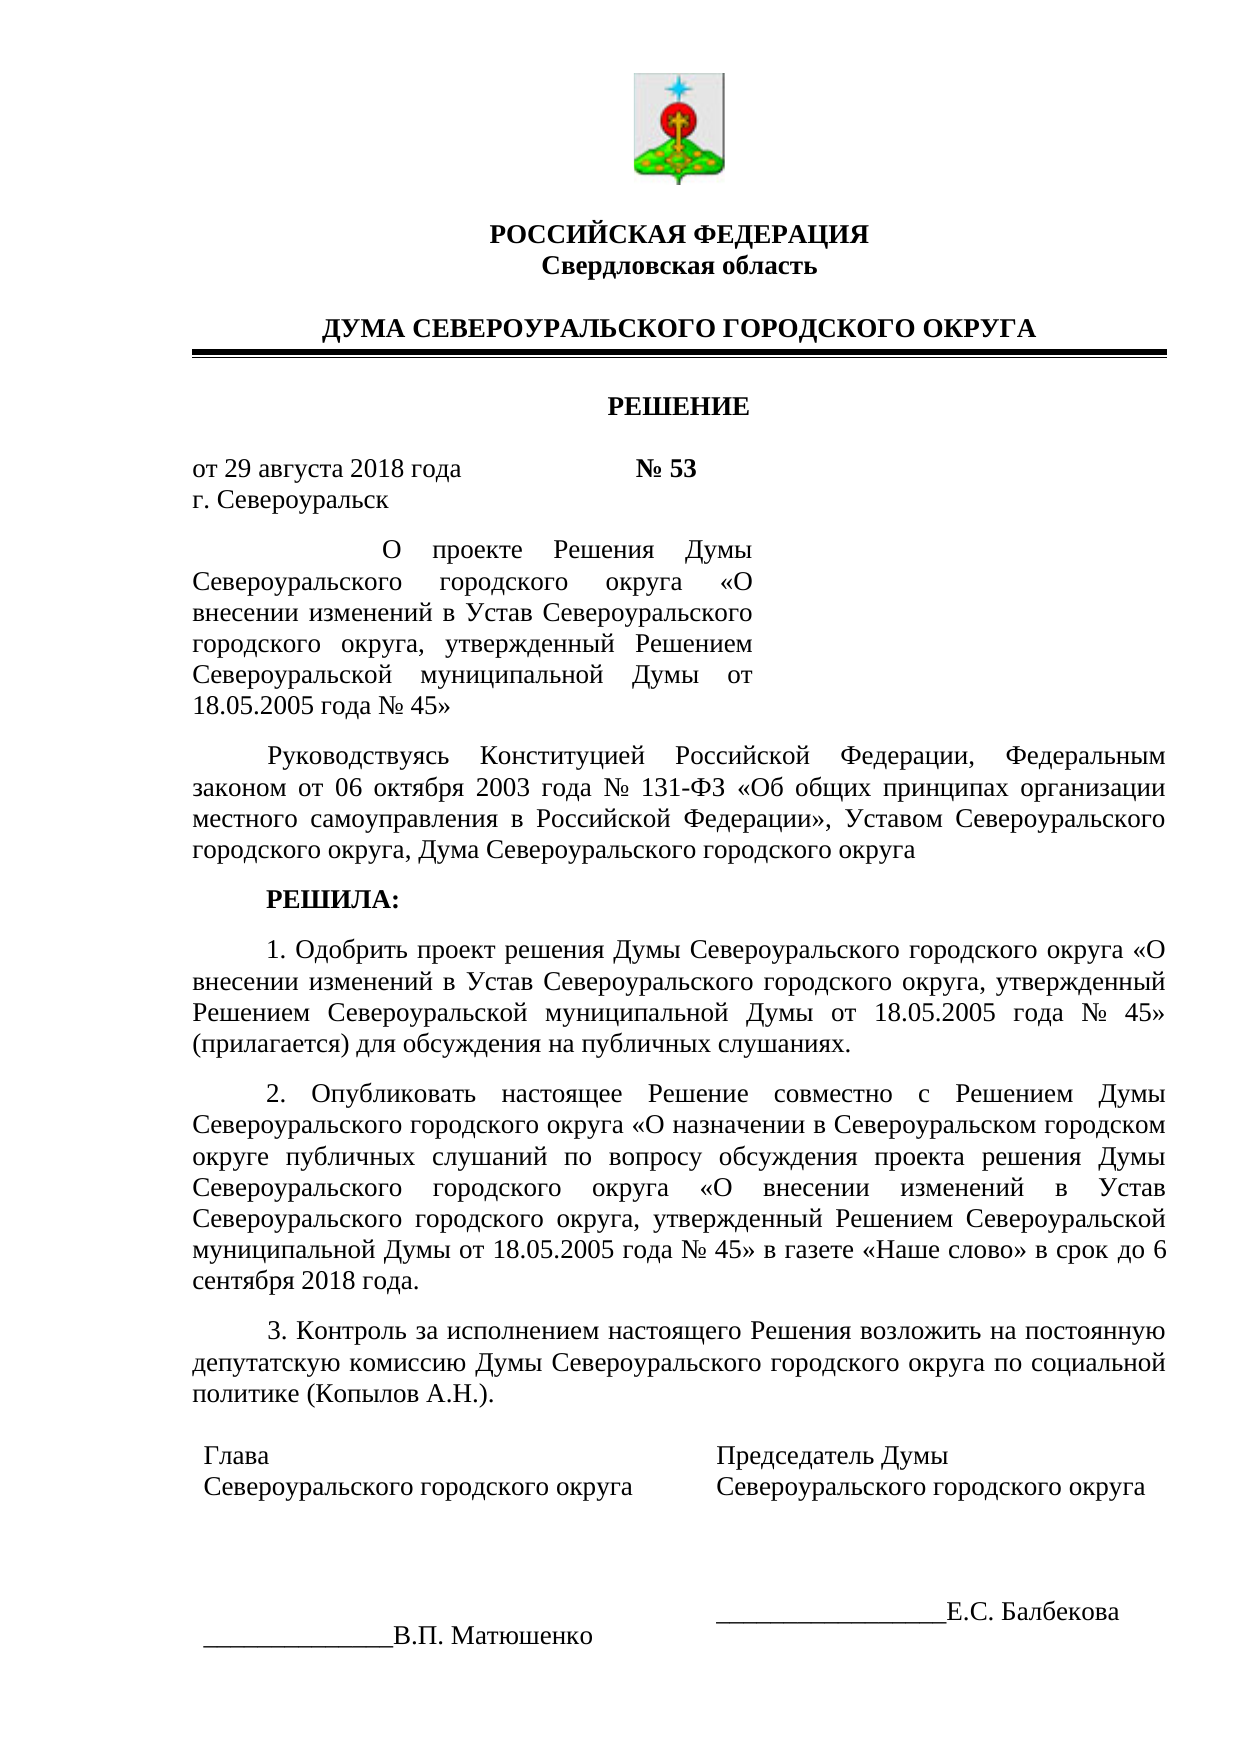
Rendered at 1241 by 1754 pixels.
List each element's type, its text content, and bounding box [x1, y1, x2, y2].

text РЕШИЛА: [192, 883, 1167, 914]
text Руководствуясь Конституцией Российской Федерации, Федеральным законом от 06 октября 2003 года № 131-ФЗ «Об общих принципах организации местного самоуправления в Российской Федерации», Уставом Североуральского городского округа, Дума Североуральского городского округа [192, 739, 1167, 864]
text 1. Одобрить проект решения Думы Североуральского городского округа «О внесении изменений в Устав Североуральского городского округа, утвержденный Решением Североуральской муниципальной Думы от 18.05.2005 года № 45» (прилагается) для обсуждения на публичных слушаниях. [192, 933, 1167, 1058]
text РЕШЕНИЕ [192, 390, 1165, 421]
text О проекте Решения Думы Североуральского городского округа «О внесении изменений в Устав Североуральского городского округа, утвержденный Решением Североуральской муниципальной Думы от 18.05.2005 года № 45» [192, 533, 753, 720]
text от 29 августа 2018 года № 53 [192, 452, 1165, 483]
text 3. Контроль за исполнением настоящего Решения возложить на постоянную депутатскую комиссию Думы Североуральского городского округа по социальной политике (Копылов А.Н.). [192, 1314, 1167, 1408]
text 2. Опубликовать настоящее Решение совместно с Решением Думы Североуральского городского округа «О назначении в Североуральском городском округе публичных слушаний по вопросу обсуждения проекта решения Думы Североуральского городского округа «О внесении изменений в Устав Североуральского городского округа, утвержденный Решением Североуральской муниципальной Думы от 18.05.2005 года № 45» в газете «Наше слово» в срок до 6 сентября 2018 года. [192, 1077, 1167, 1295]
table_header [678, 1439, 1167, 1650]
picture [633, 73, 725, 185]
text ДУМА СЕВЕРОУРАЛЬСКОГО ГОРОДСКОГО ОКРУГА [192, 312, 1167, 349]
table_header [192, 1439, 678, 1650]
text г. Североуральск [192, 483, 1165, 514]
text Свердловская область [192, 249, 1167, 281]
text РОССИЙСКАЯ ФЕДЕРАЦИЯ [192, 218, 1167, 249]
